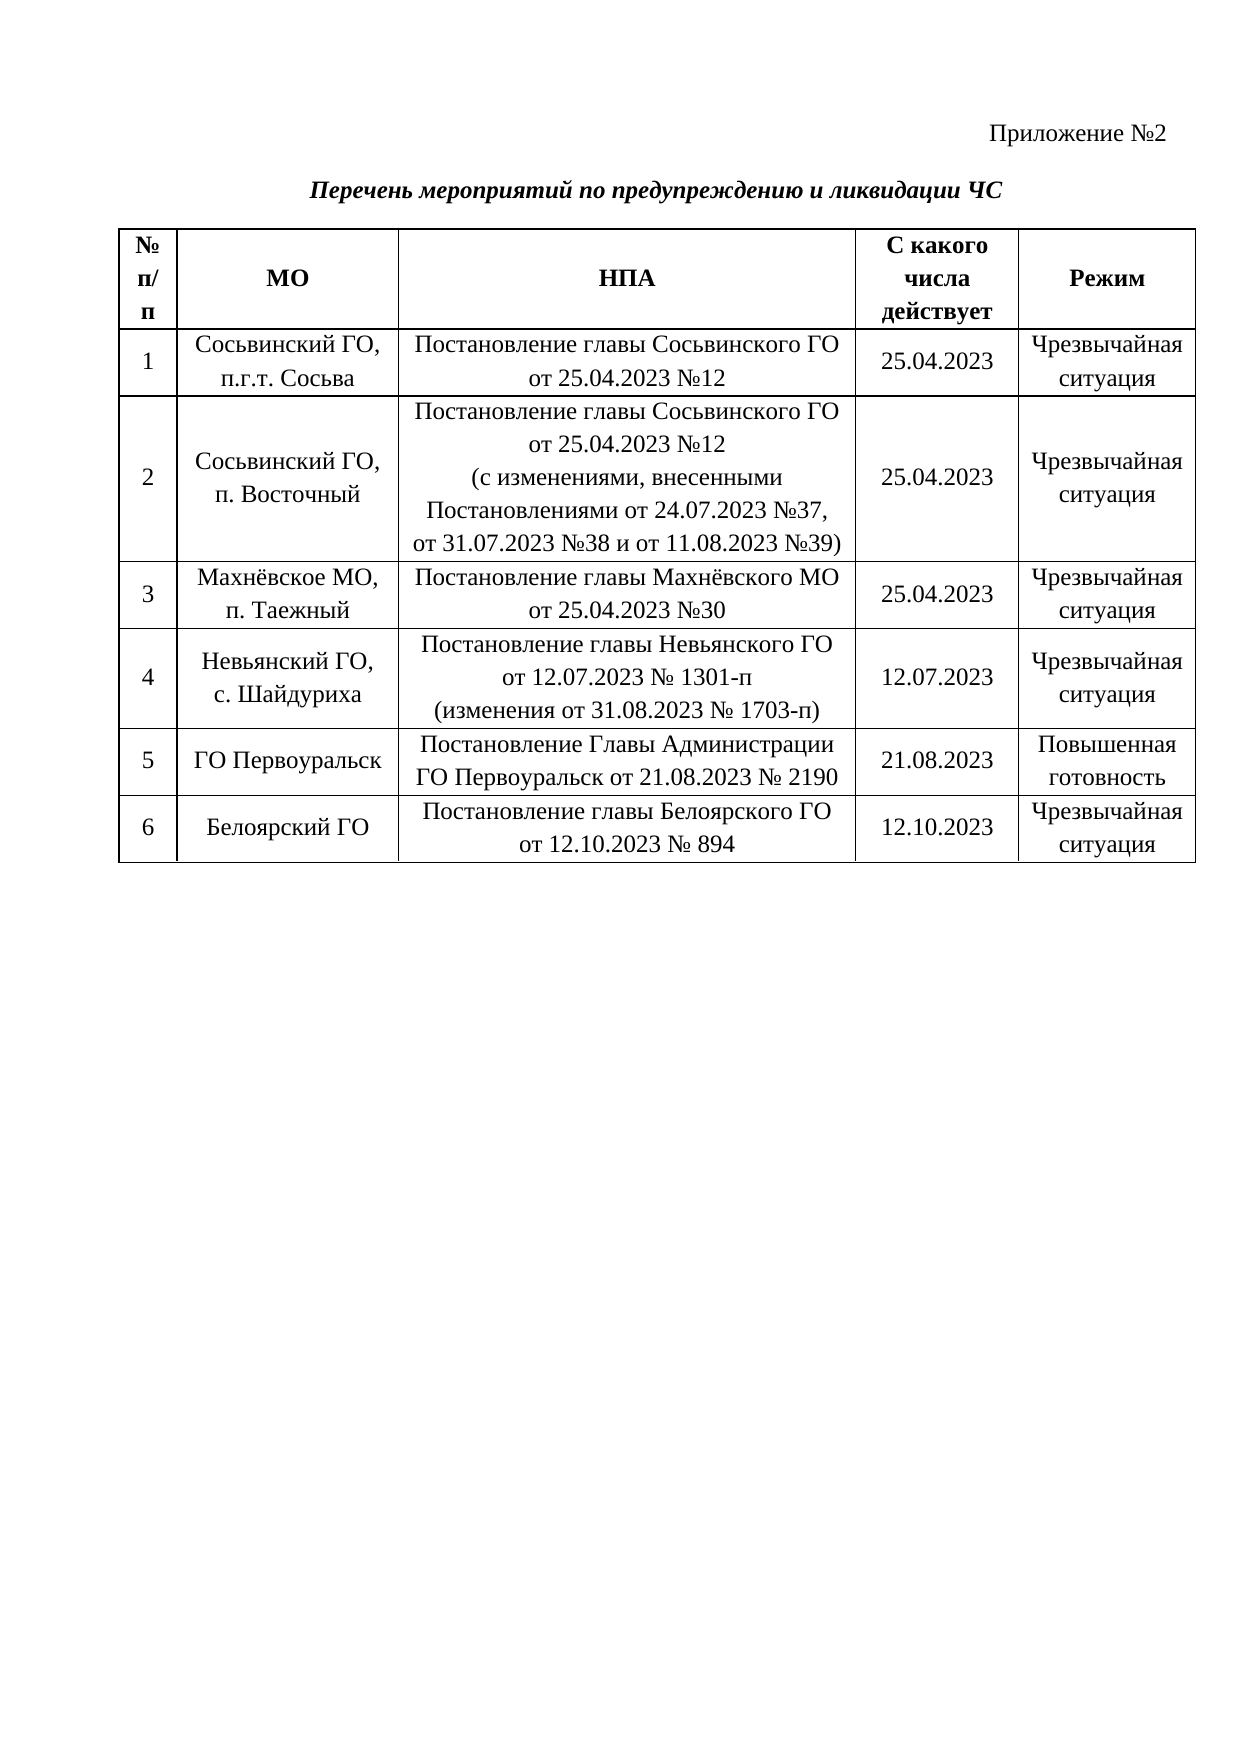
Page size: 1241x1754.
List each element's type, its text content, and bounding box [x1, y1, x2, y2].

table_cell ГО Первоуральск [178, 729, 398, 794]
table_cell 2 [120, 397, 176, 561]
table_cell 25.04.2023 [856, 562, 1018, 628]
table_cell Постановление главы Невьянского ГО от 12.07.2023 № 1301-п (изменения от 31.08.2023 № 1703-п) [399, 629, 855, 728]
table_cell Чрезвычайная ситуация [1019, 330, 1195, 395]
text Перечень мероприятий по предупреждению и ликвидации ЧС [148, 175, 1167, 204]
table_cell 3 [120, 562, 176, 628]
table_cell Постановление главы Белоярского ГО от 12.10.2023 № 894 [399, 796, 855, 861]
table_cell 4 [120, 629, 176, 728]
table_cell 25.04.2023 [856, 330, 1018, 395]
table_cell Белоярский ГО [178, 796, 398, 861]
table_cell 6 [120, 796, 176, 861]
table_cell 25.04.2023 [856, 397, 1018, 561]
table_cell Постановление главы Махнёвского МО от 25.04.2023 №30 [399, 562, 855, 628]
text Приложение №2 [148, 118, 1167, 147]
table_cell 5 [120, 729, 176, 794]
table_cell Махнёвское МО, п. Таежный [178, 562, 398, 628]
table_header № п/п [120, 230, 176, 328]
table_cell Чрезвычайная ситуация [1019, 796, 1195, 861]
table_cell Сосьвинский ГО, п.г.т. Сосьва [178, 330, 398, 395]
table_header МО [178, 230, 398, 328]
table_cell Невьянский ГО, с. Шайдуриха [178, 629, 398, 728]
table_cell Повышенная готовность [1019, 729, 1195, 794]
table_cell 1 [120, 330, 176, 395]
table_header С какого числа действует [856, 230, 1018, 328]
table_cell Постановление главы Сосьвинского ГО от 25.04.2023 №12 [399, 330, 855, 395]
table_cell 12.10.2023 [856, 796, 1018, 861]
table_header Режим [1019, 230, 1195, 328]
table_cell Чрезвычайная ситуация [1019, 397, 1195, 561]
table_cell Чрезвычайная ситуация [1019, 562, 1195, 628]
table_header НПА [399, 230, 855, 328]
table_cell 21.08.2023 [856, 729, 1018, 794]
table_cell Постановление главы Сосьвинского ГО от 25.04.2023 №12 (с изменениями, внесенными Постановлениями от 24.07.2023 №37, от 31.07.2023 №38 и от 11.08.2023 №39) [399, 397, 855, 561]
table_cell Постановление Главы Администрации ГО Первоуральск от 21.08.2023 № 2190 [399, 729, 855, 794]
table_cell Чрезвычайная ситуация [1019, 629, 1195, 728]
table_cell Сосьвинский ГО, п. Восточный [178, 397, 398, 561]
table_cell 12.07.2023 [856, 629, 1018, 728]
